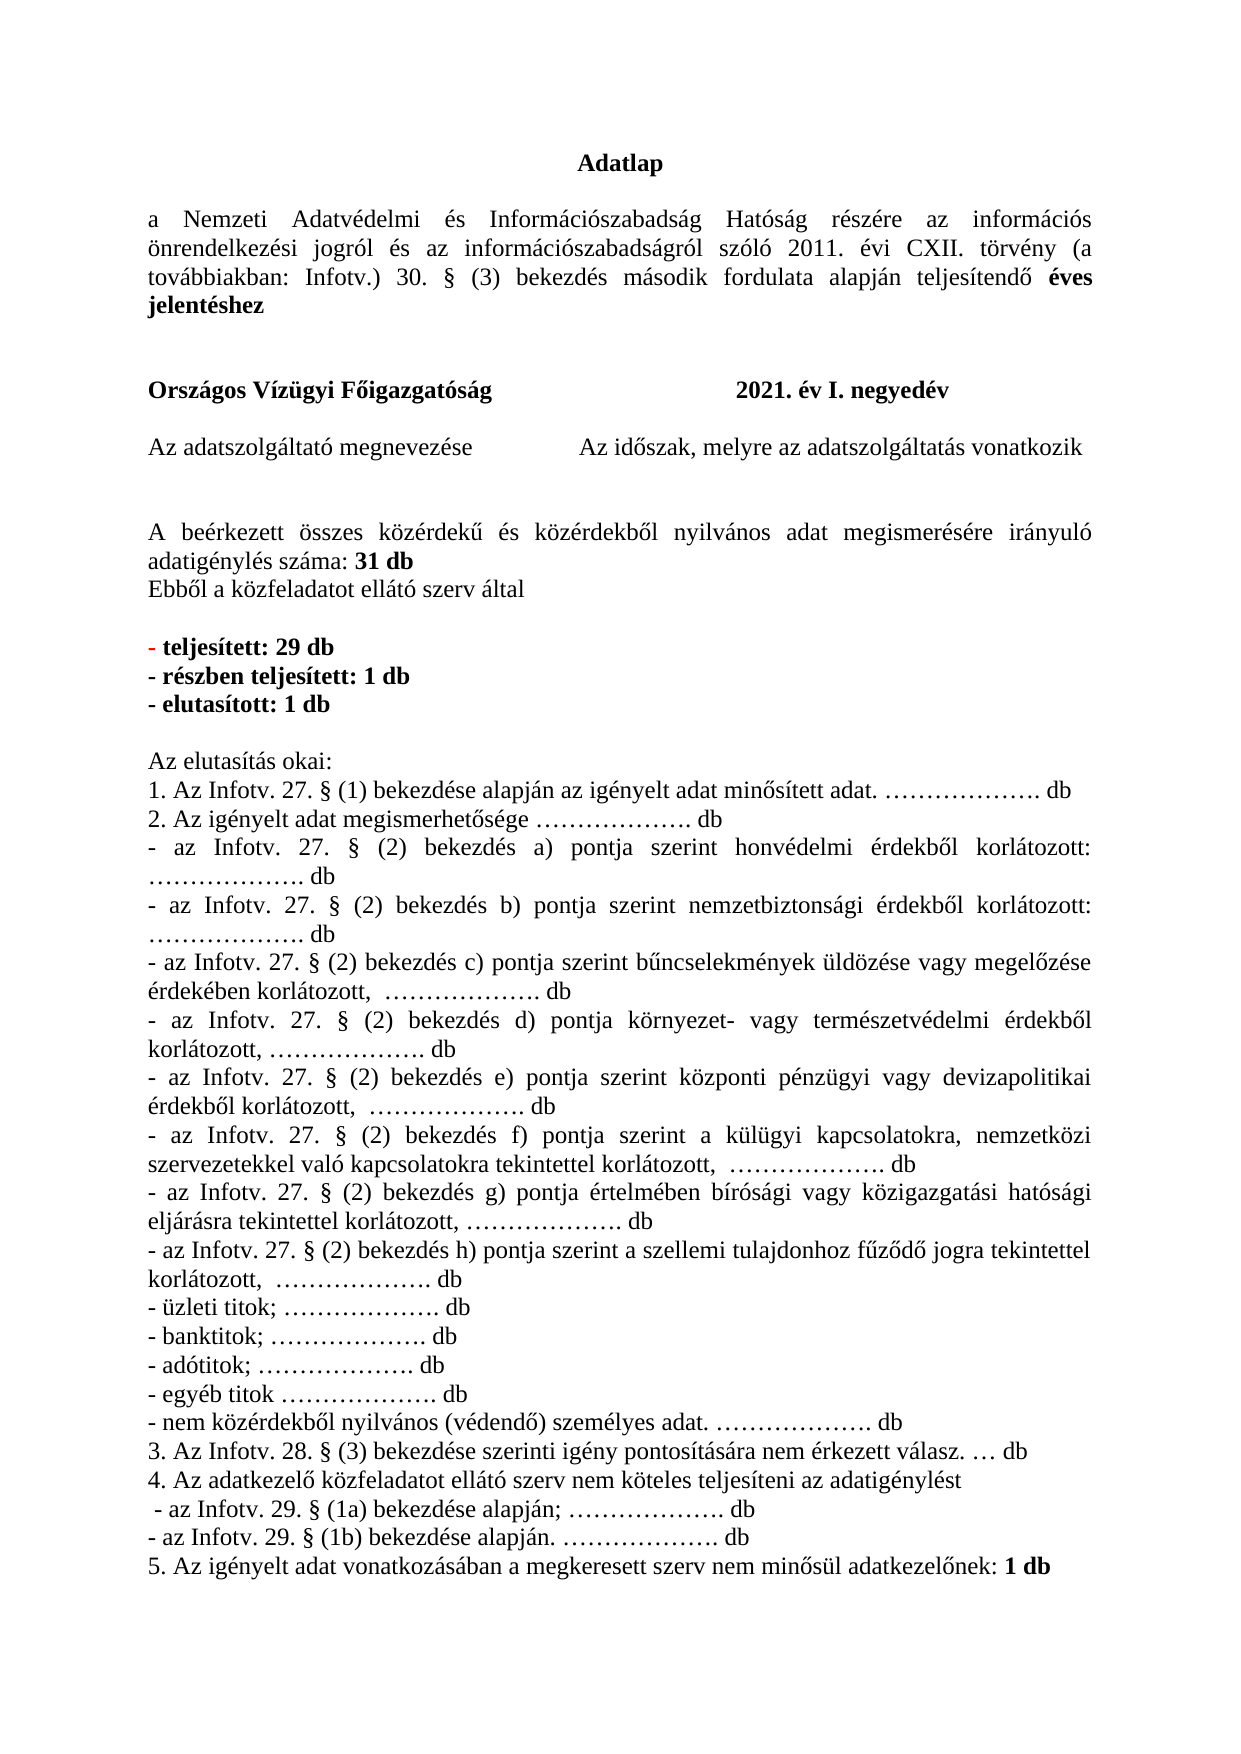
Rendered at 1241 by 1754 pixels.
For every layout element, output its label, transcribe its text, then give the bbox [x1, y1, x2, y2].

text a Nemzeti Adatvédelmi és Információszabadság Hatóság részére az információs önrendelkezési jogról és az információszabadságról szóló 2011. évi CXII. törvény (a továbbiakban: Infotv.) 30. § (3) bekezdés második fordulata alapján teljesítendő éves jelentéshez [148, 204, 1093, 319]
text Országos Vízügyi Főigazgatóság 2021. év I. negyedév [148, 375, 1093, 404]
text 2. Az igényelt adat megismerhetősége ………………. db [148, 804, 1093, 832]
text - az Infotv. 29. § (1b) bekezdése alapján. ………………. db [148, 1522, 1093, 1551]
text - az Infotv. 27. § (2) bekezdés b) pontja szerint nemzetbiztonsági érdekből korlátozott: ………………. db [148, 890, 1093, 947]
text Az elutasítás okai: [148, 746, 1093, 775]
text - részben teljesített: 1 db [148, 661, 1093, 689]
text - az Infotv. 27. § (2) bekezdés e) pontja szerint központi pénzügyi vagy devizapolitikai érdekből korlátozott, ………………. db [148, 1062, 1093, 1120]
text - nem közérdekből nyilvános (védendő) személyes adat. ………………. db [148, 1407, 1093, 1436]
text - üzleti titok; ………………. db [148, 1292, 1093, 1321]
text 5. Az igényelt adat vonatkozásában a megkeresett szerv nem minősül adatkezelőnek: 1 db [148, 1551, 1093, 1580]
text 1. Az Infotv. 27. § (1) bekezdése alapján az igényelt adat minősített adat. ………………. db [148, 775, 1093, 804]
text Adatlap [148, 148, 1093, 176]
text A beérkezett összes közérdekű és közérdekből nyilvános adat megismerésére irányuló adatigénylés száma: 31 db [148, 517, 1093, 574]
text - az Infotv. 27. § (2) bekezdés c) pontja szerint bűncselekmények üldözése vagy megelőzése érdekében korlátozott, ………………. db [148, 947, 1093, 1005]
text - elutasított: 1 db [148, 689, 1093, 718]
text - banktitok; ………………. db [148, 1321, 1093, 1350]
text - az Infotv. 27. § (2) bekezdés h) pontja szerint a szellemi tulajdonhoz fűződő jogra tekintettel korlátozott, ………………. db [148, 1235, 1093, 1292]
text - az Infotv. 27. § (2) bekezdés a) pontja szerint honvédelmi érdekből korlátozott: ………………. db [148, 832, 1093, 890]
text - az Infotv. 29. § (1a) bekezdése alapján; ………………. db [148, 1494, 1093, 1522]
text - az Infotv. 27. § (2) bekezdés f) pontja szerint a külügyi kapcsolatokra, nemzetközi szervezetekkel való kapcsolatokra tekintettel korlátozott, ………………. db [148, 1120, 1093, 1177]
text - teljesített: 29 db [148, 632, 1093, 661]
text 3. Az Infotv. 28. § (3) bekezdése szerinti igény pontosítására nem érkezett válasz. … db [148, 1436, 1093, 1465]
text 4. Az adatkezelő közfeladatot ellátó szerv nem köteles teljesíteni az adatigénylést [148, 1465, 1093, 1494]
text - az Infotv. 27. § (2) bekezdés d) pontja környezet- vagy természetvédelmi érdekből korlátozott, ………………. db [148, 1005, 1093, 1062]
text - egyéb titok ………………. db [148, 1379, 1093, 1407]
text - adótitok; ………………. db [148, 1350, 1093, 1379]
text Az adatszolgáltató megnevezése Az időszak, melyre az adatszolgáltatás vonatkozik [148, 432, 1093, 461]
text Ebből a közfeladatot ellátó szerv által [148, 574, 1093, 603]
text - az Infotv. 27. § (2) bekezdés g) pontja értelmében bírósági vagy közigazgatási hatósági eljárásra tekintettel korlátozott, ………………. db [148, 1177, 1093, 1235]
